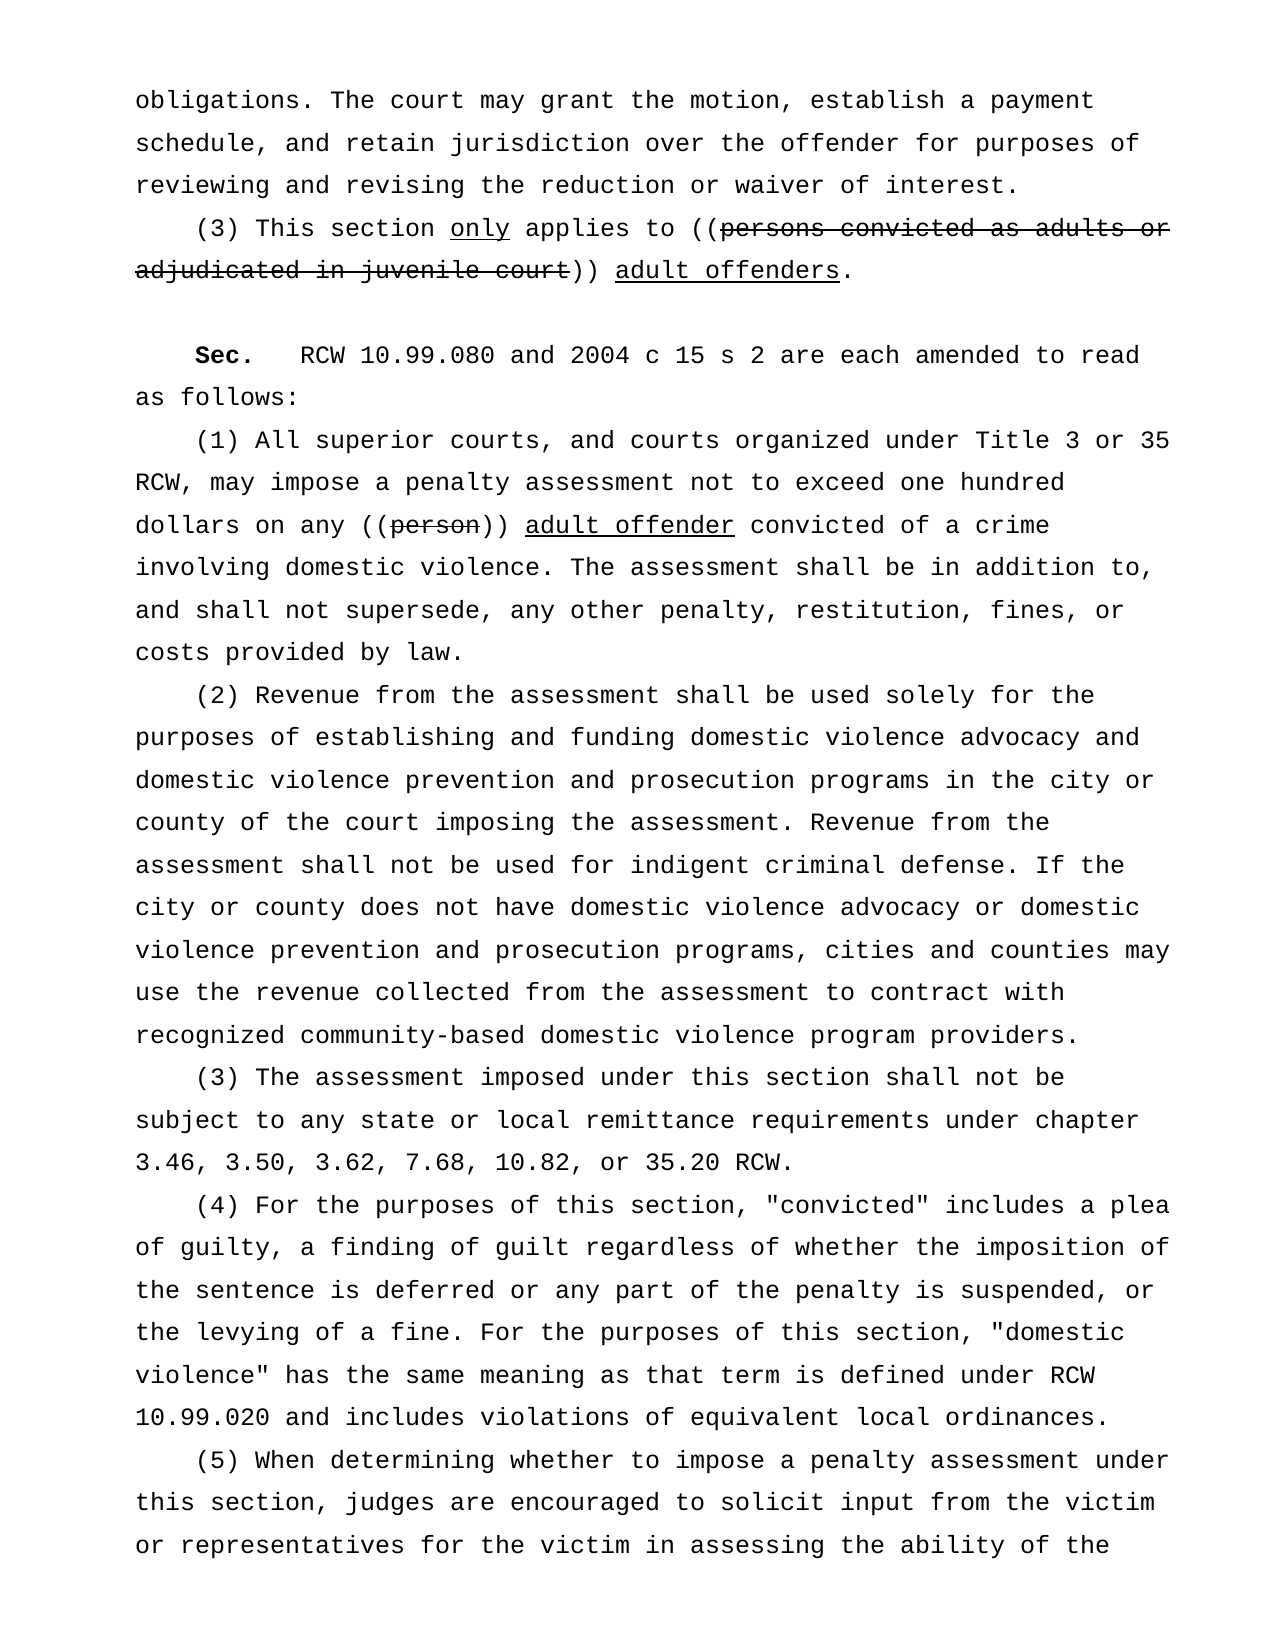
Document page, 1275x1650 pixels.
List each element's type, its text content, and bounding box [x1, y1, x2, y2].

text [135, 75, 1170, 202]
text Sec. RCW 10.99.080 and 2004 c 15 s 2 are each amended to read as follows: [135, 329, 1170, 414]
text (3) The assessment imposed under this section shall not be subject to any state or local remittance requirements under chapter 3.46, 3.50, 3.62, 7.68, 10.82, or 35.20 RCW. [135, 1052, 1170, 1179]
text (2) Revenue from the assessment shall be used solely for the purposes of establishing and funding domestic violence advocacy and domestic violence prevention and prosecution programs in the city or county of the court imposing the assessment. Revenue from the assessment shall not be used for indigent criminal defense. If the city or county does not have domestic violence advocacy or domestic violence prevention and prosecution programs, cities and counties may use the revenue collected from the assessment to contract with recognized community-based domestic violence program providers. [135, 669, 1170, 1052]
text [135, 1434, 1170, 1562]
text (4) For the purposes of this section, "convicted" includes a plea of guilty, a finding of guilt regardless of whether the imposition of the sentence is deferred or any part of the penalty is suspended, or the levying of a fine. For the purposes of this section, "domestic violence" has the same meaning as that term is defined under RCW 10.99.020 and includes violations of equivalent local ordinances. [135, 1179, 1170, 1434]
text (3) This section only applies to ((persons convicted as adults or adjudicated in juvenile court)) adult offenders. [135, 202, 1170, 287]
text (1) All superior courts, and courts organized under Title 3 or 35 RCW, may impose a penalty assessment not to exceed one hundred dollars on any ((person)) adult offender convicted of a crime involving domestic violence. The assessment shall be in addition to, and shall not supersede, any other penalty, restitution, fines, or costs provided by law. [135, 414, 1170, 669]
